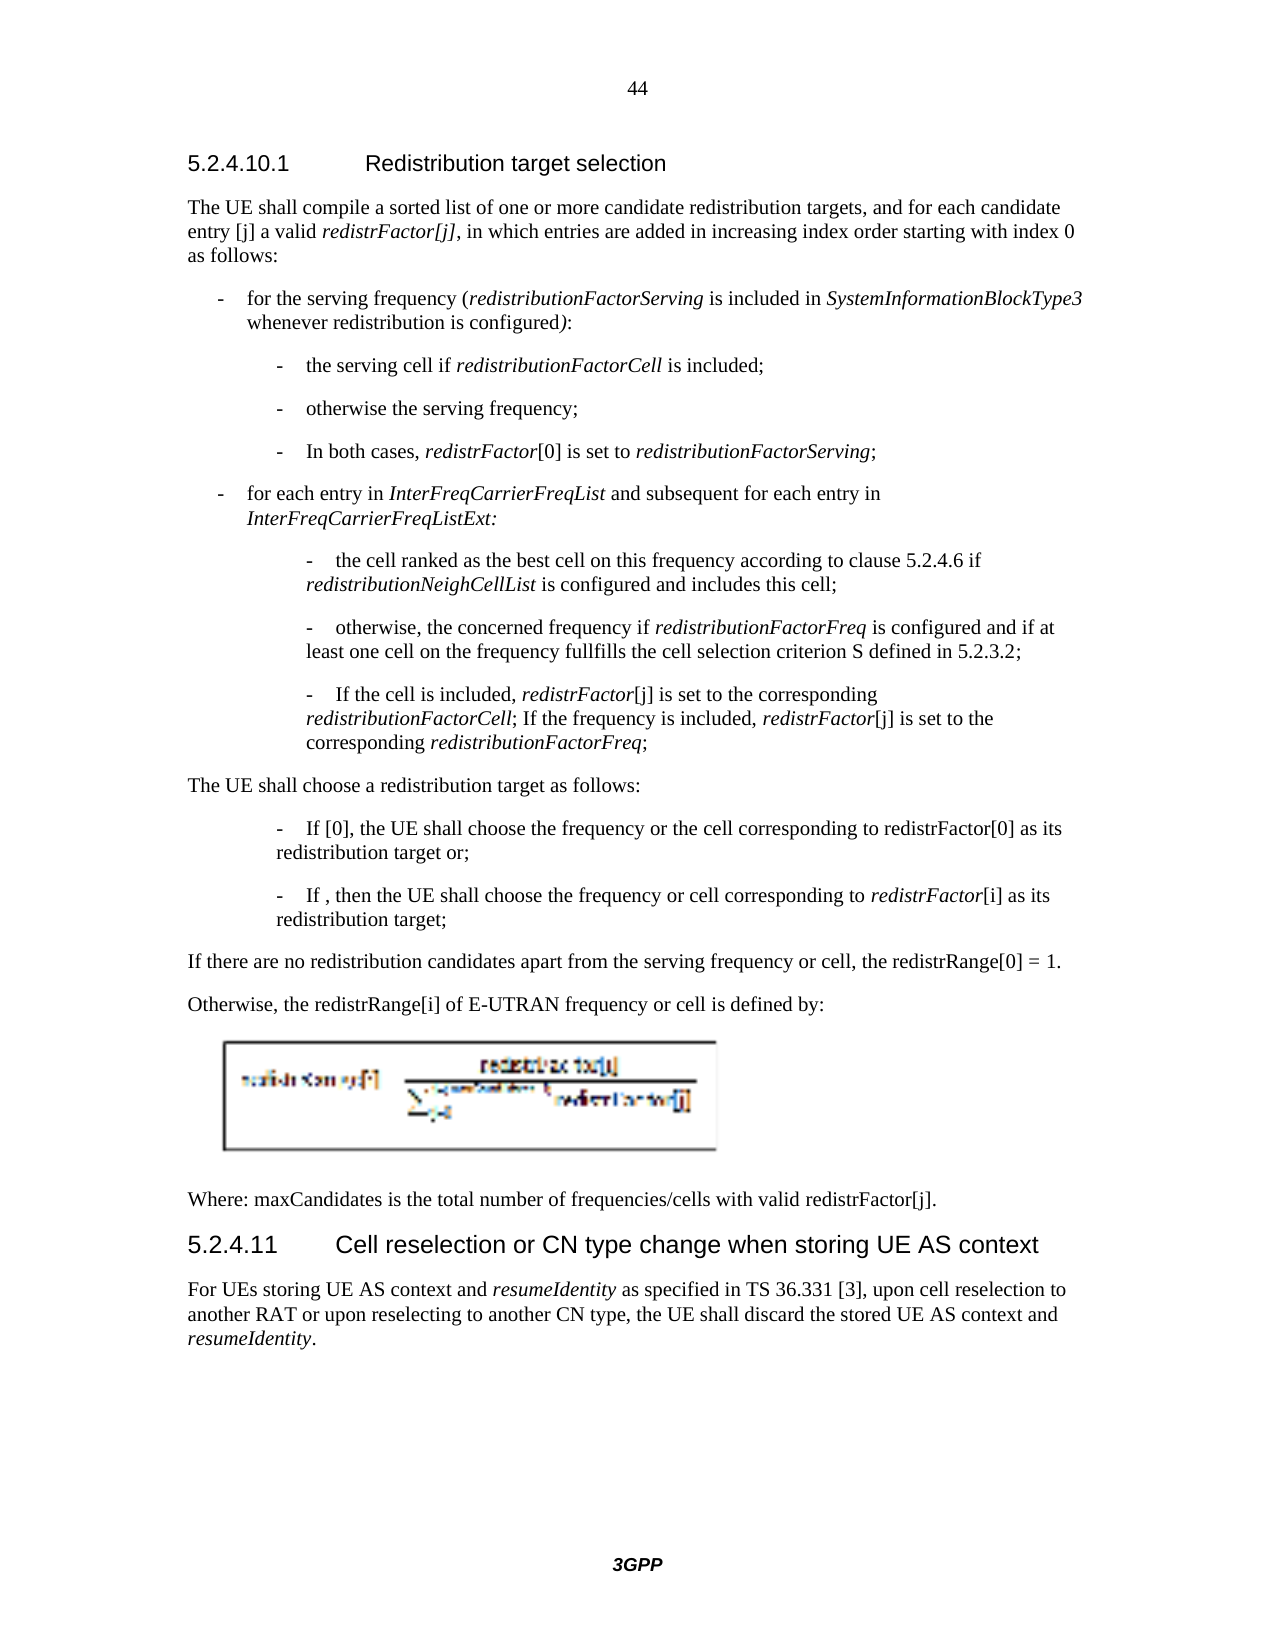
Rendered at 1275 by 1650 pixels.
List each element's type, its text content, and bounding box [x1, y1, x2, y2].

subtitle 5.2.4.11 Cell reselection or CN type change when storing UE AS context [187, 1230, 1087, 1259]
text - If [0], the UE shall choose the frequency or the cell corresponding to redistrFactor[0] as its redistribution target or; [276, 816, 1087, 864]
subtitle 5.2.4.10.1 Redistribution target selection [187, 150, 1087, 176]
text - If the cell is included, redistrFactor[j] is set to the corresponding redistributionFactorCell; If the frequency is included, redistrFactor[j] is set to the corresponding redistributionFactorFreq; [306, 682, 1087, 754]
text - for each entry in InterFreqCarrierFreqList and subsequent for each entry in InterFreqCarrierFreqListExt: [217, 481, 1087, 529]
text Otherwise, the redistrRange[i] of E-UTRAN frequency or cell is defined by: [187, 992, 1087, 1016]
text - the cell ranked as the best cell on this frequency according to clause 5.2.4.6 if redistributionNeighCellList is configured and includes this cell; [306, 548, 1087, 596]
text - for the serving frequency (redistributionFactorServing is included in SystemInformationBlockType3 whenever redistribution is configured): [217, 286, 1087, 334]
text If there are no redistribution candidates apart from the serving frequency or cell, the redistrRange[0] = 1. [187, 949, 1087, 973]
text Where: maxCandidates is the total number of frequencies/cells with valid redistrFactor[j]. [187, 1187, 1087, 1211]
text - If , then the UE shall choose the frequency or cell corresponding to redistrFactor[i] as its redistribution target; [276, 883, 1087, 931]
text - otherwise the serving frequency; [276, 396, 1087, 420]
text - In both cases, redistrFactor[0] is set to redistributionFactorServing; [276, 438, 1087, 463]
text The UE shall compile a sorted list of one or more candidate redistribution targets, and for each candidate entry [j] a valid redistrFactor[j], in which entries are added in increasing index order starting with index 0 as follows: [187, 195, 1087, 267]
text For UEs storing UE AS context and resumeIdentity as specified in TS 36.331 [3], upon cell reselection to another RAT or upon reselecting to another CN type, the UE shall discard the stored UE AS context and resumeIdentity. [187, 1277, 1087, 1349]
text - the serving cell if redistributionFactorCell is included; [276, 353, 1087, 377]
text - otherwise, the concerned frequency if redistributionFactorFreq is configured and if at least one cell on the frequency fullfills the cell selection criterion S defined in 5.2.3.2; [306, 615, 1087, 663]
text The UE shall choose a redistribution target as follows: [187, 773, 1087, 797]
